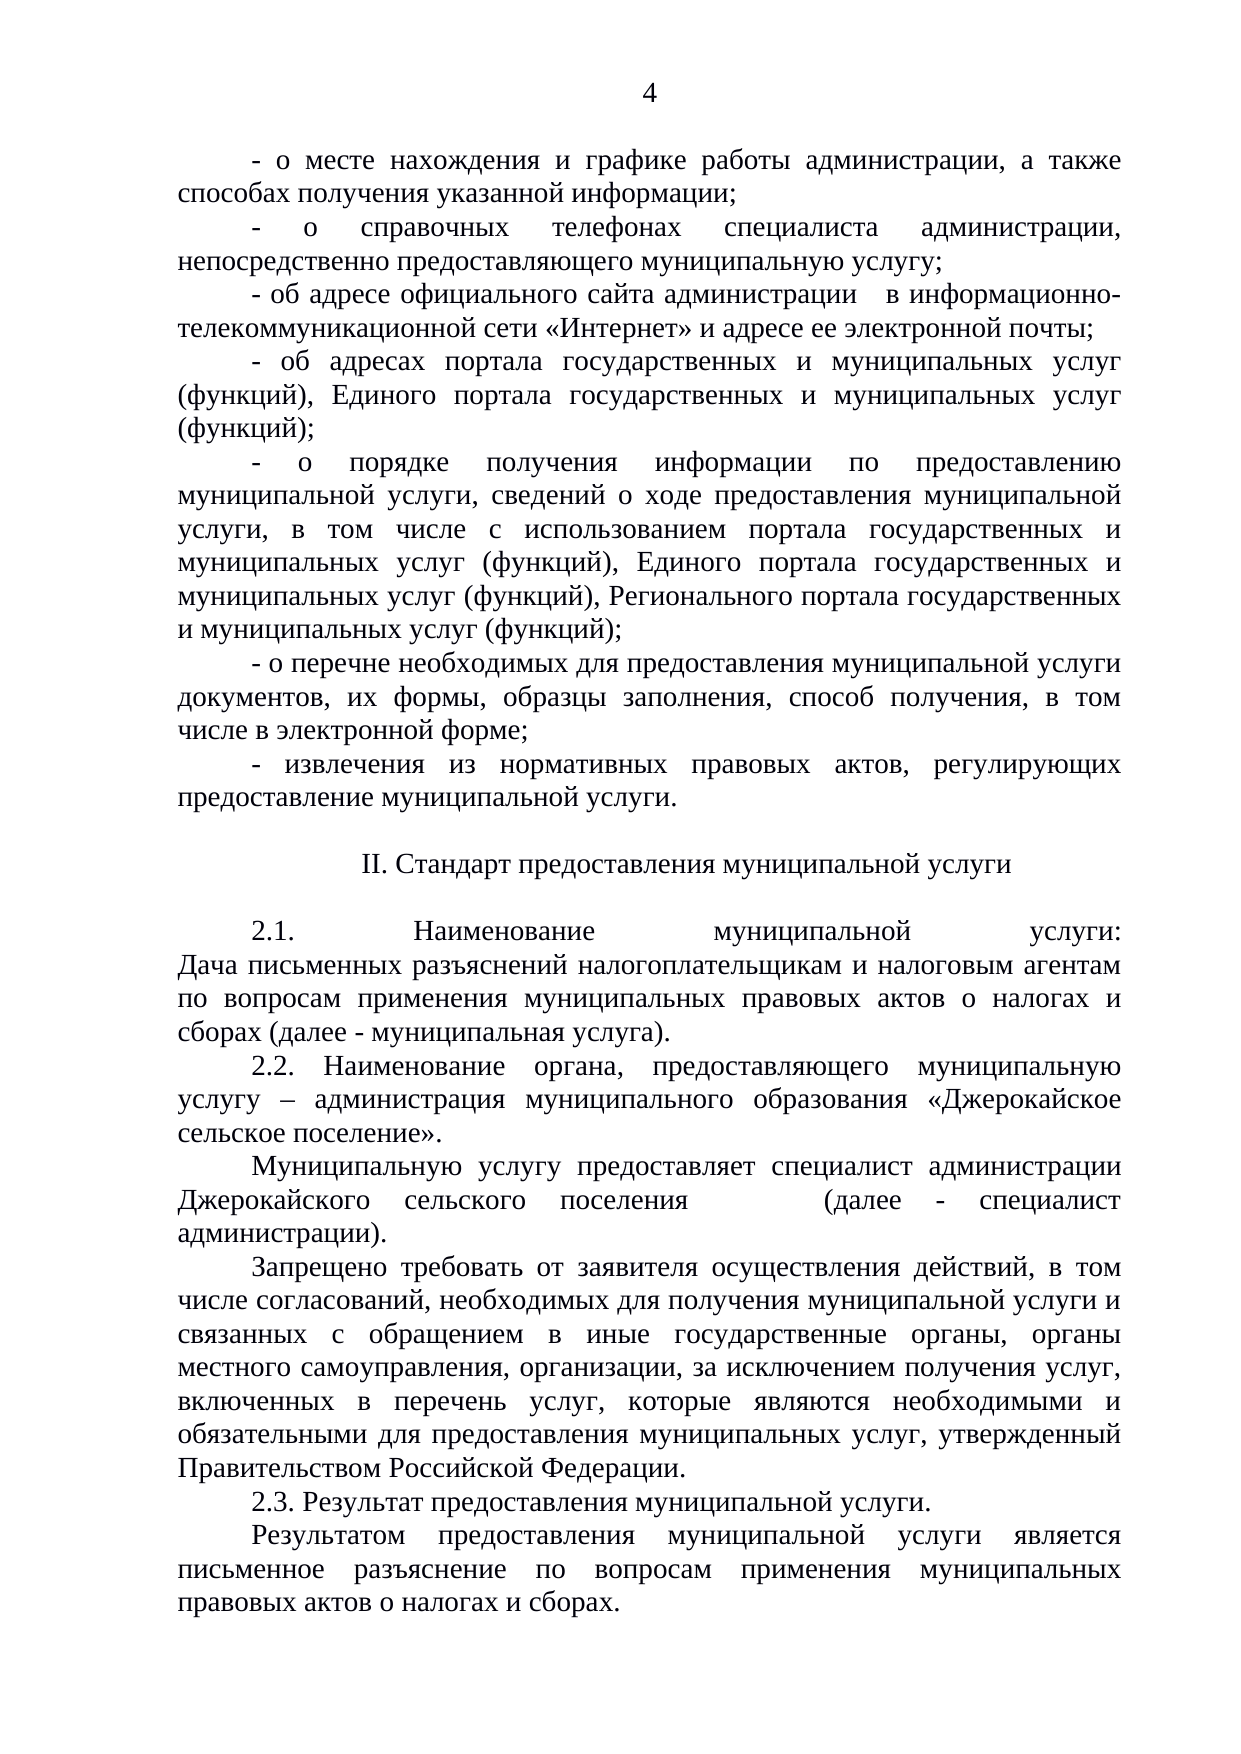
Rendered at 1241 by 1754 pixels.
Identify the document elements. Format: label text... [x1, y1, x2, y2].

text - об адресе официального сайта администрации в информационно-телекоммуникационной сети «Интернет» и адресе ее электронной почты; [177, 276, 1122, 343]
text Результатом предоставления муниципальной услуги является письменное разъяснение по вопросам применения муниципальных правовых актов о налогах и сборах. [177, 1517, 1122, 1618]
text 2.3. Результат предоставления муниципальной услуги. [177, 1484, 1122, 1517]
text II. Стандарт предоставления муниципальной услуги [177, 846, 1122, 880]
text - о месте нахождения и графике работы администрации, а также способах получения указанной информации; [177, 142, 1122, 209]
text - о порядке получения информации по предоставлению муниципальной услуги, сведений о ходе предоставления муниципальной услуги, в том числе с использованием портала государственных и муниципальных услуг (функций), Единого портала государственных и муниципальных услуг (функций), Регионального портала государственных и муниципальных услуг (функций); [177, 444, 1122, 645]
text Запрещено требовать от заявителя осуществления действий, в том числе согласований, необходимых для получения муниципальной услуги и связанных с обращением в иные государственные органы, органы местного самоуправления, организации, за исключением получения услуг, включенных в перечень услуг, которые являются необходимыми и обязательными для предоставления муниципальных услуг, утвержденный Правительством Российской Федерации. [177, 1249, 1122, 1484]
text - о перечне необходимых для предоставления муниципальной услуги документов, их формы, образцы заполнения, способ получения, в том числе в электронной форме; [177, 645, 1122, 746]
text 2.1. Наименование муниципальной услуги: Дача письменных разъяснений налогоплательщикам и налоговым агентам по вопросам применения муниципальных правовых актов о налогах и сборах (далее - муниципальная услуга). [177, 913, 1122, 1048]
text 2.2. Наименование органа, предоставляющего муниципальную услугу – администрация муниципального образования «Джерокайское сельское поселение». [177, 1048, 1122, 1148]
text Муниципальную услугу предоставляет специалист администрации Джерокайского сельского поселения (далее - специалист администрации). [177, 1148, 1122, 1249]
text - об адресах портала государственных и муниципальных услуг (функций), Единого портала государственных и муниципальных услуг (функций); [177, 343, 1122, 444]
text - извлечения из нормативных правовых актов, регулирующих предоставление муниципальной услуги. [177, 746, 1122, 813]
text - о справочных телефонах специалиста администрации, непосредственно предоставляющего муниципальную услугу; [177, 209, 1122, 276]
